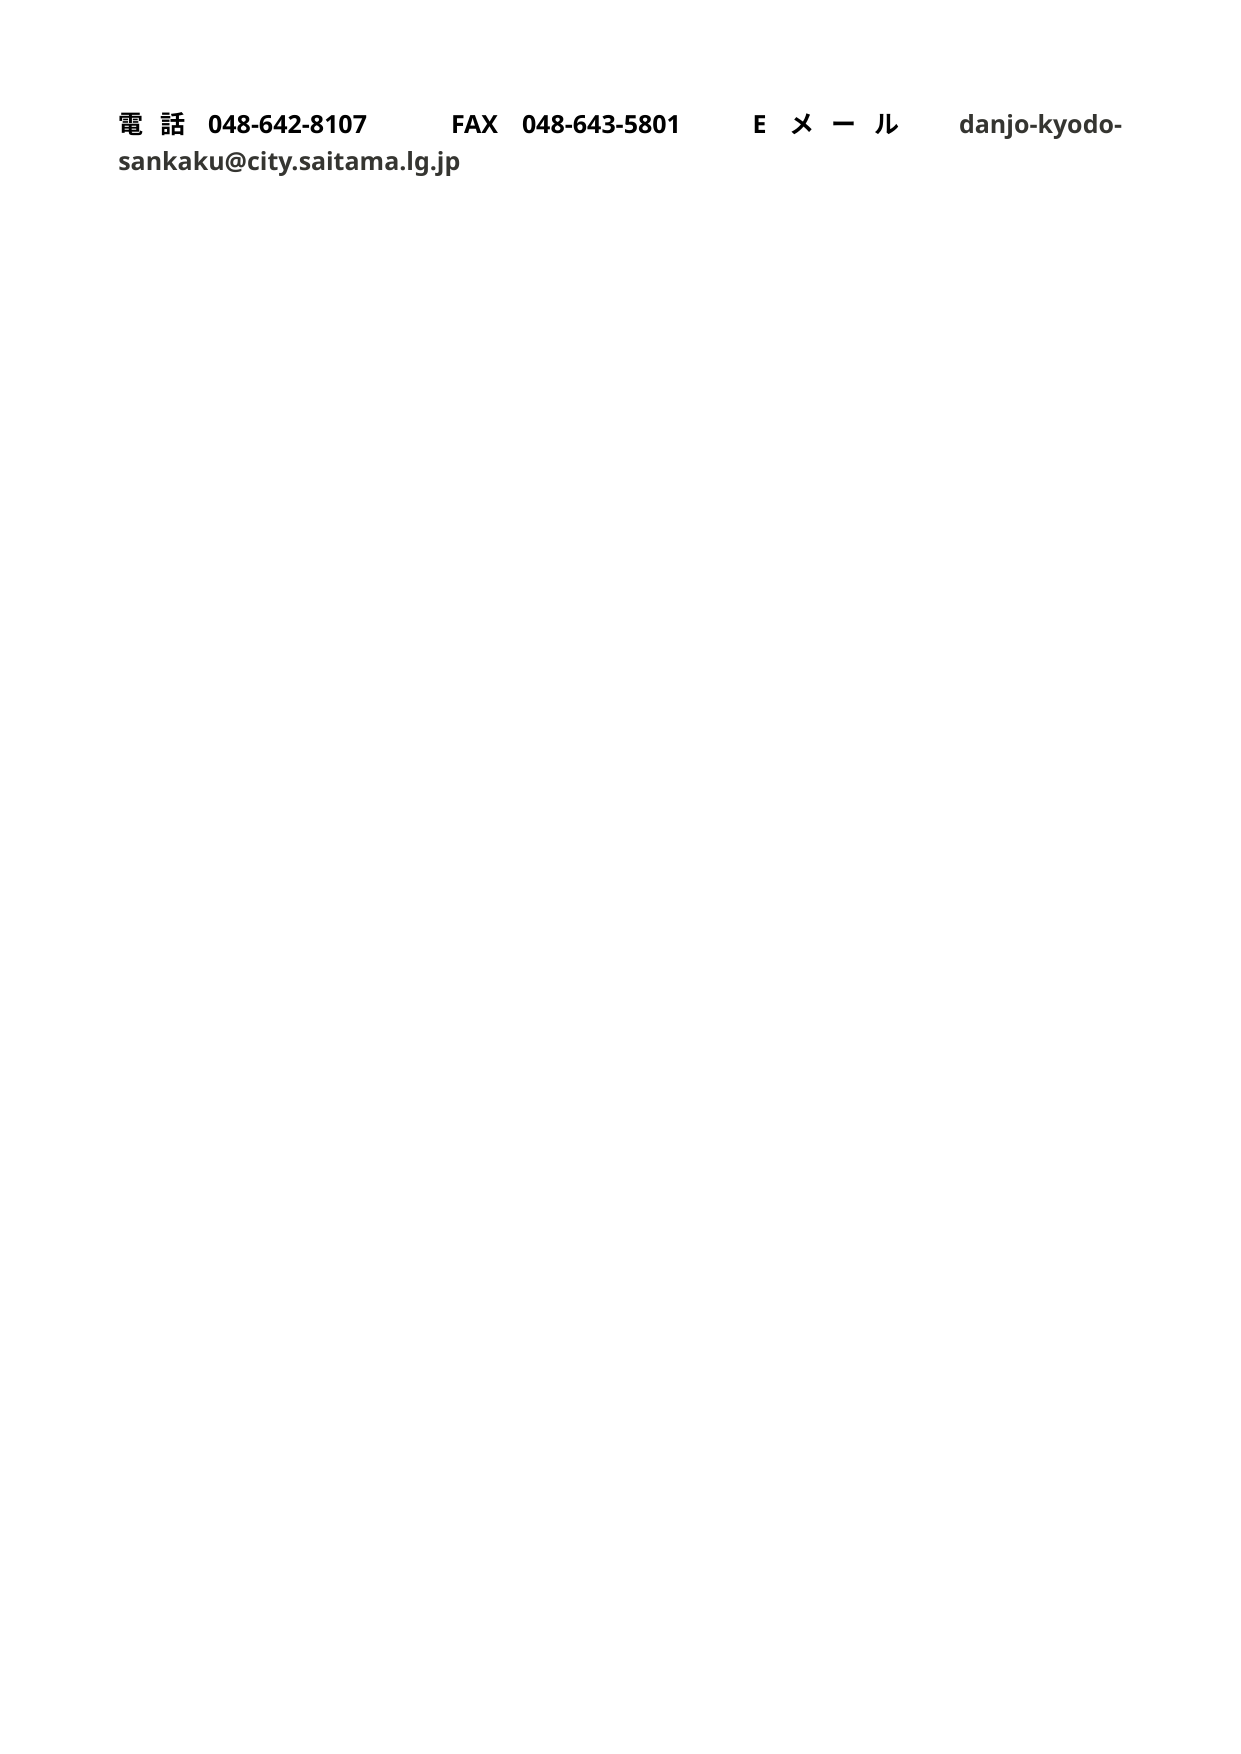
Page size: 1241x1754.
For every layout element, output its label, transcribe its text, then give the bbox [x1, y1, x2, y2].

text 電話048-642-8107 FAX 048-643-5801 Eメール danjo-kyodo-sankaku@city.saitama.lg.jp [118, 104, 1122, 179]
